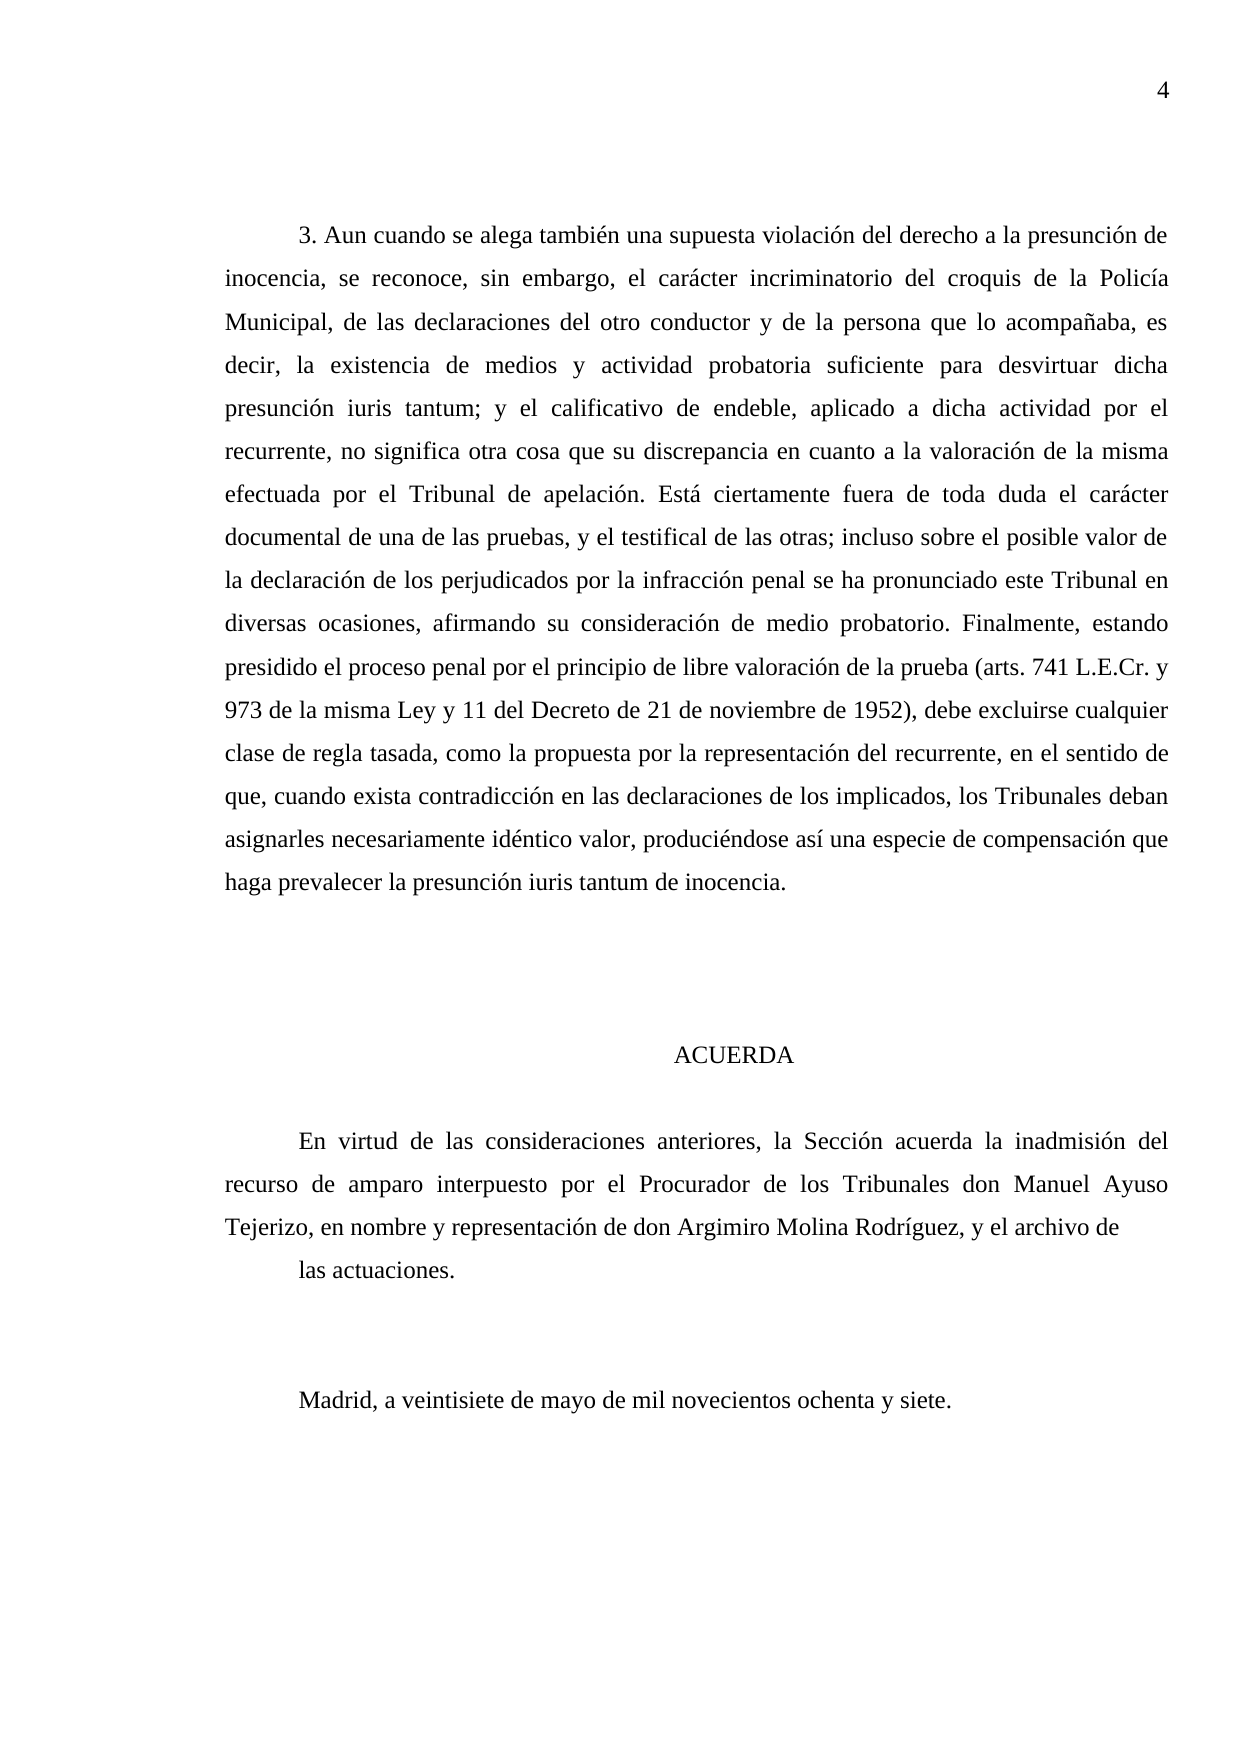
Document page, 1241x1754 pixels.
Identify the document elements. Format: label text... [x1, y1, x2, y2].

text 3. Aun cuando se alega también una supuesta violación del derecho a la presunción de inocencia, se reconoce, sin embargo, el carácter incriminatorio del croquis de la Policía Municipal, de las declaraciones del otro conductor y de la persona que lo acompañaba, es decir, la existencia de medios y actividad probatoria suficiente para desvirtuar dicha presunción iuris tantum; y el calificativo de endeble, aplicado a dicha actividad por el recurrente, no significa otra cosa que su discrepancia en cuanto a la valoración de la misma efectuada por el Tribunal de apelación. Está ciertamente fuera de toda duda el carácter documental de una de las pruebas, y el testifical de las otras; incluso sobre el posible valor de la declaración de los perjudicados por la infracción penal se ha pronunciado este Tribunal en diversas ocasiones, afirmando su consideración de medio probatorio. Finalmente, estando presidido el proceso penal por el principio de libre valoración de la prueba (arts. 741 L.E.Cr. y 973 de la misma Ley y 11 del Decreto de 21 de noviembre de 1952), debe excluirse cualquier clase de regla tasada, como la propuesta por la representación del recurrente, en el sentido de que, cuando exista contradicción en las declaraciones de los implicados, los Tribunales deban asignarles necesariamente idéntico valor, produciéndose así una especie de compensación que haga prevalecer la presunción iuris tantum de inocencia. [224, 220, 1169, 896]
text las actuaciones. [224, 1255, 1169, 1284]
text En virtud de las consideraciones anteriores, la Sección acuerda la inadmisión del recurso de amparo interpuesto por el Procurador de los Tribunales don Manuel Ayuso Tejerizo, en nombre y representación de don Argimiro Molina Rodríguez, y el archivo de [224, 1126, 1169, 1241]
text ACUERDA [224, 1040, 1169, 1068]
text Madrid, a veintisiete de mayo de mil novecientos ochenta y siete. [224, 1385, 1169, 1413]
